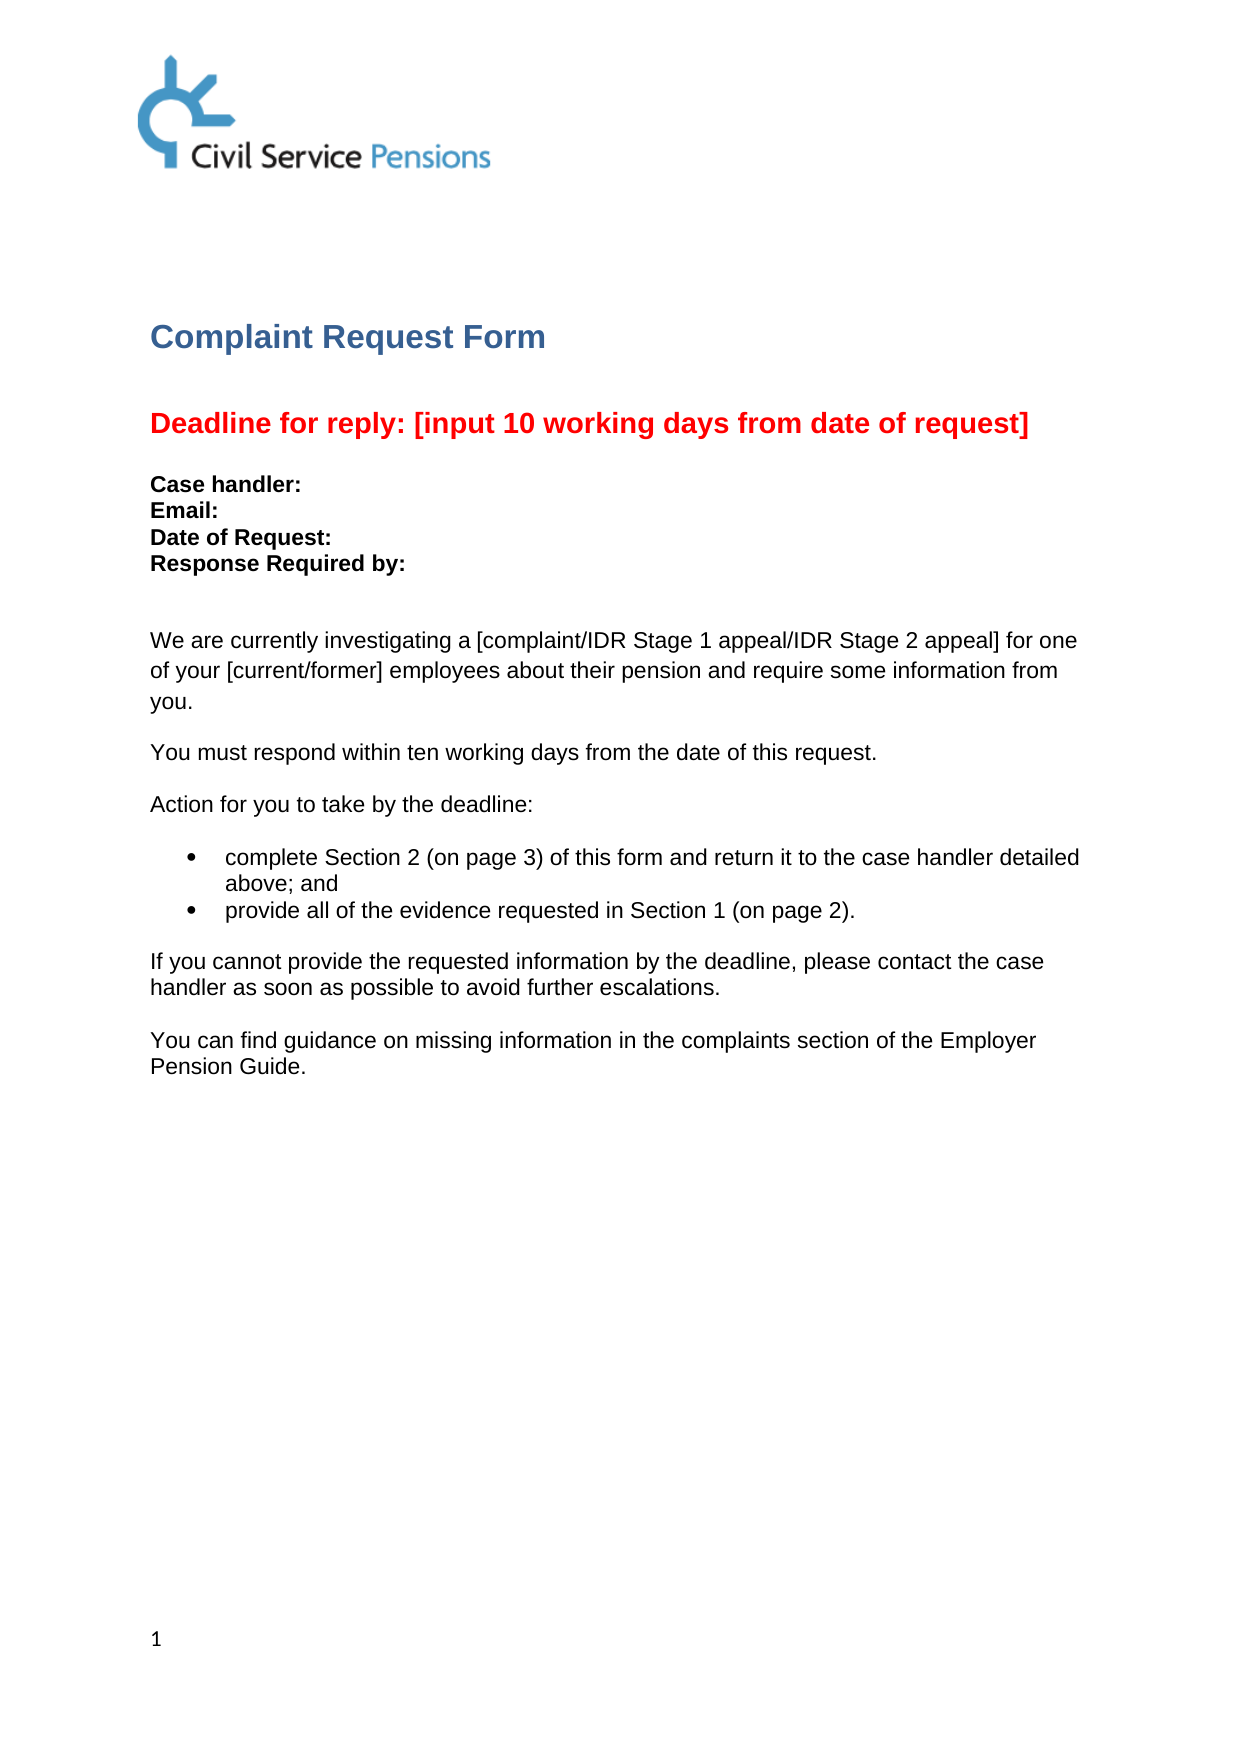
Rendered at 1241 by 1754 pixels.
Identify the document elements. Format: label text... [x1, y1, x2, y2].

text You can find guidance on missing information in the complaints section of the Employer Pension Guide. [150, 1027, 1090, 1079]
text Action for you to take by the deadline: [150, 791, 1090, 818]
subtitle Deadline for reply: [input 10 working days from date of request] [150, 406, 1090, 439]
text Case handler: [150, 471, 1090, 497]
text Response Required by: [150, 550, 1090, 576]
picture [123, 51, 510, 200]
text We are currently investigating a [complaint/IDR Stage 1 appeal/IDR Stage 2 appeal] for one of your [current/former] employees about their pension and require some information from you. [150, 627, 1090, 714]
list complete Section 2 (on page 3) of this form and return it to the case handler detailed above; and [187, 844, 1090, 897]
text If you cannot provide the requested information by the deadline, please contact the case handler as soon as possible to avoid further escalations. [150, 948, 1090, 1001]
text Date of Request: [150, 523, 1090, 550]
list provide all of the evidence requested in Section 1 (on page 2). [187, 897, 1090, 923]
subtitle Complaint Request Form [150, 317, 1090, 356]
text You must respond within ten working days from the date of this request. [150, 739, 1090, 765]
text Email: [150, 497, 1090, 523]
